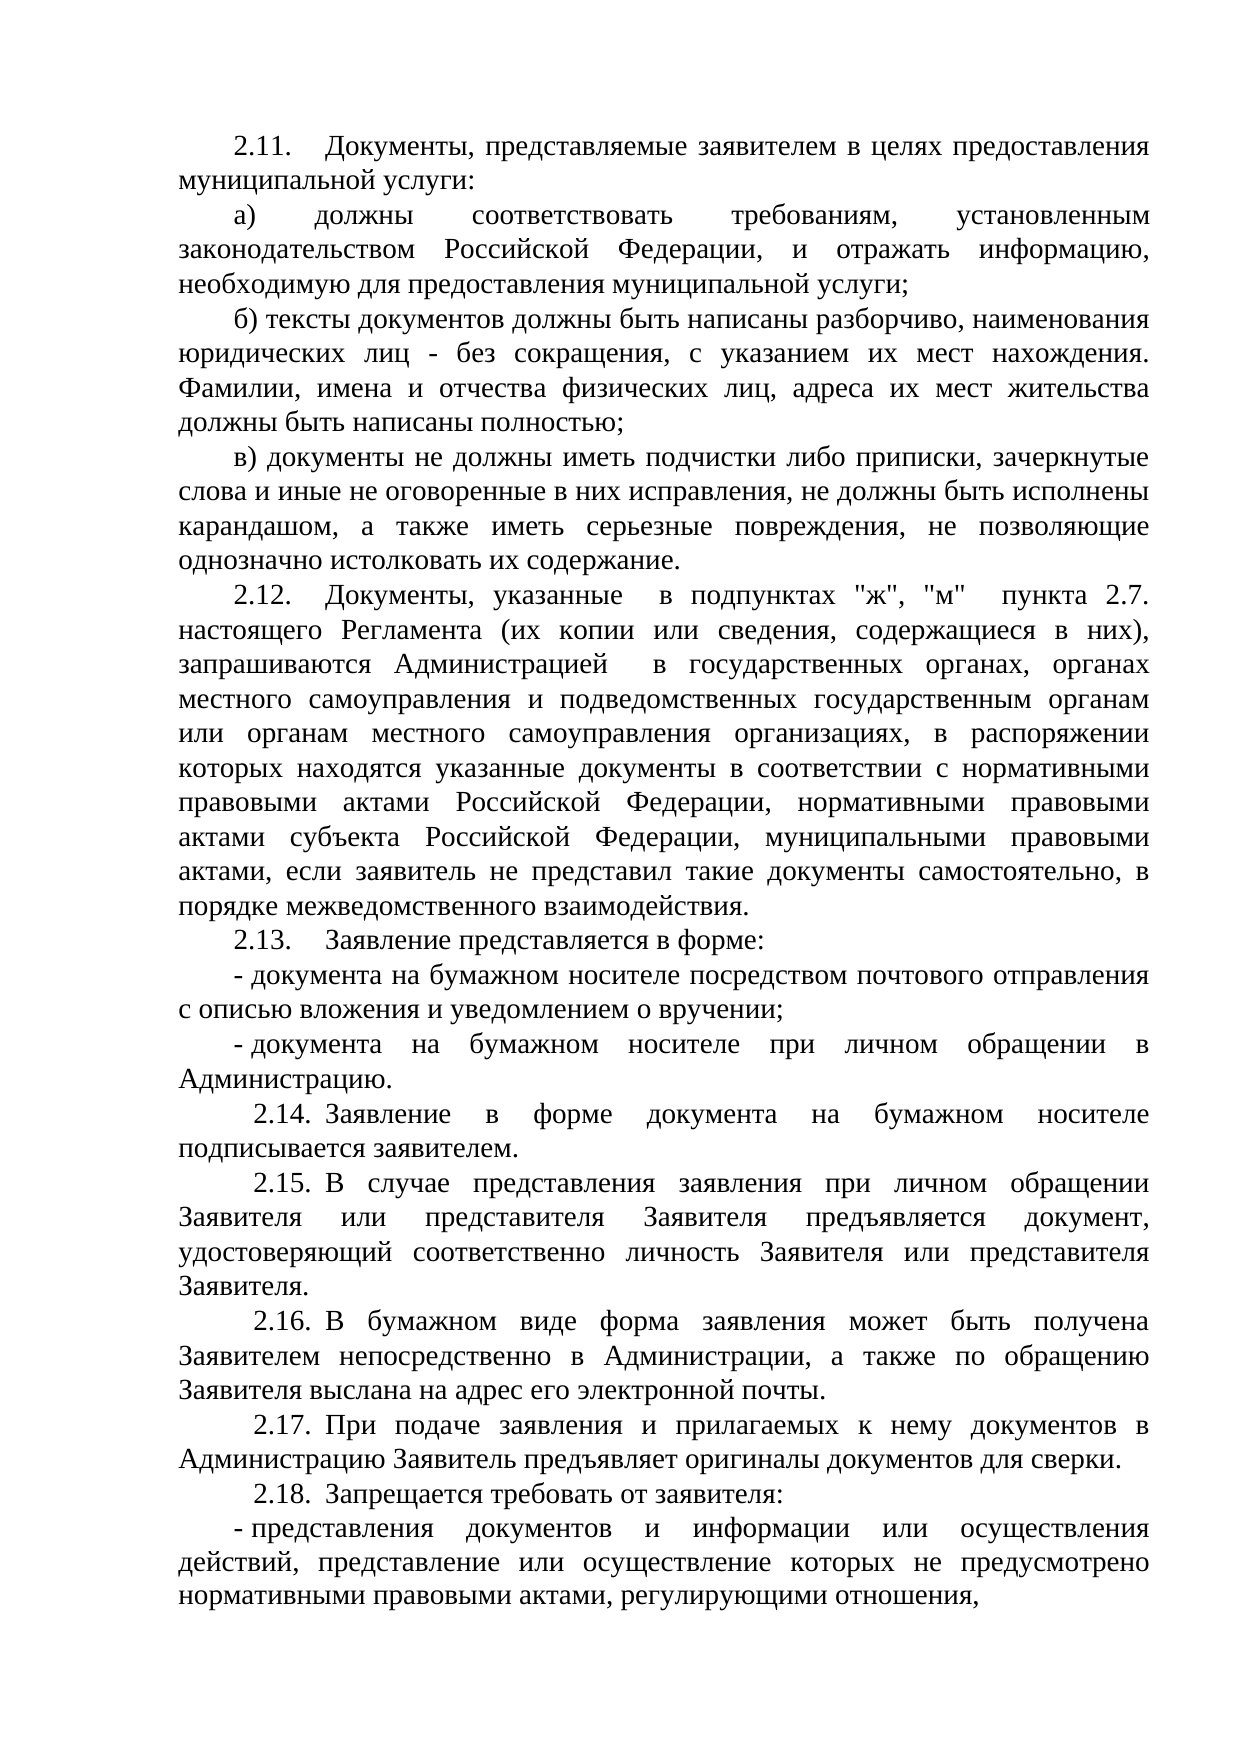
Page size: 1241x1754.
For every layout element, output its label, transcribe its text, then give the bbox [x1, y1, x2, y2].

list Документы, указанные в подпунктах "ж", "м" пункта 2.7. настоящего Регламента (их копии или сведения, содержащиеся в них), запрашиваются Администрацией в государственных органах, органах местного самоуправления и подведомственных государственным органам или органам местного самоуправления организациях, в распоряжении которых находятся указанные документы в соответствии с нормативными правовыми актами Российской Федерации, нормативными правовыми актами субъекта Российской Федерации, муниципальными правовыми актами, если заявитель не представил такие документы самостоятельно, в порядке межведомственного взаимодействия. [178, 577, 1150, 921]
list При подаче заявления и прилагаемых к нему документов в Администрацию Заявитель предъявляет оригиналы документов для сверки. [178, 1407, 1150, 1475]
list В случае представления заявления при личном обращении Заявителя или представителя Заявителя предъявляется документ, удостоверяющий соответственно личность Заявителя или представителя Заявителя. [178, 1165, 1150, 1302]
list В бумажном виде форма заявления может быть получена Заявителем непосредственно в Администрации, а также по обращению Заявителя выслана на адрес его электронной почты. [178, 1303, 1150, 1406]
text б) тексты документов должны быть написаны разборчиво, наименования юридических лиц - без сокращения, с указанием их мест нахождения. Фамилии, имена и отчества физических лиц, адреса их мест жительства должны быть написаны полностью; [178, 301, 1150, 438]
list представления документов и информации или осуществления действий, представление или осуществление которых не предусмотрено нормативными правовыми актами, регулирующими отношения, [178, 1511, 1150, 1611]
list документа на бумажном носителе посредством почтового отправления с описью вложения и уведомлением о вручении; [178, 957, 1150, 1025]
text в) документы не должны иметь подчистки либо приписки, зачеркнутые слова и иные не оговоренные в них исправления, не должны быть исполнены карандашом, а также иметь серьезные повреждения, не позволяющие однозначно истолковать их содержание. [178, 439, 1150, 576]
list Заявление представляется в форме: [178, 922, 1150, 956]
list документа на бумажном носителе при личном обращении в Администрацию. [178, 1026, 1150, 1094]
list Заявление в форме документа на бумажном носителе подписывается заявителем. [178, 1096, 1150, 1164]
list Запрещается требовать от заявителя: [178, 1476, 1150, 1510]
list Документы, представляемые заявителем в целях предоставления муниципальной услуги: [178, 128, 1150, 196]
text а) должны соответствовать требованиям, установленным законодательством Российской Федерации, и отражать информацию, необходимую для предоставления муниципальной услуги; [178, 197, 1150, 299]
